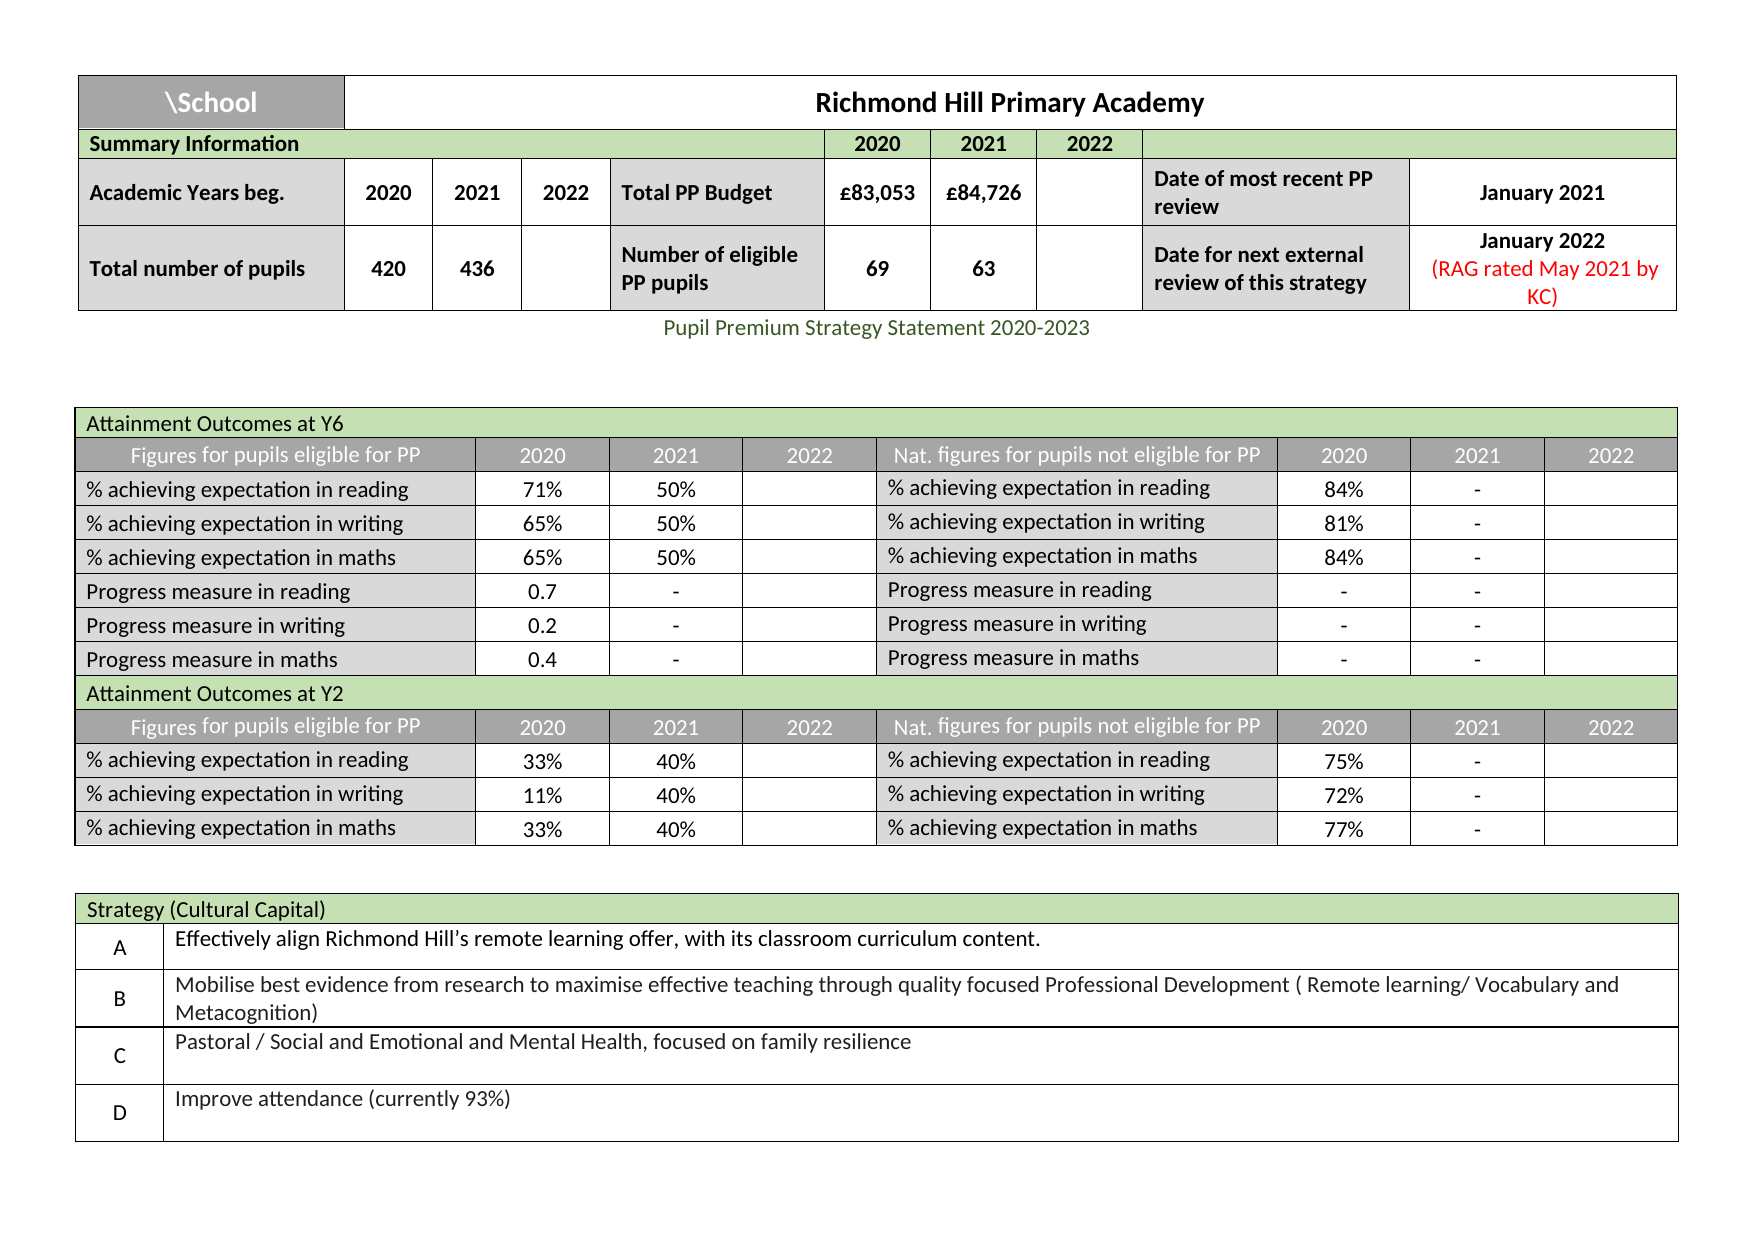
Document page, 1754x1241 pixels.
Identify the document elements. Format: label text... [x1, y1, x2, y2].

table_cell £83,053 [825, 159, 930, 225]
table_cell - [1411, 506, 1544, 539]
table_cell [1037, 226, 1142, 310]
table_cell - [1278, 642, 1410, 675]
table_cell - [1411, 472, 1544, 505]
table_cell % achieving expectation in maths [877, 540, 1277, 573]
table_cell Date of most recent PP review [1143, 159, 1409, 225]
table_cell % achieving expectation in writing [877, 778, 1277, 811]
table_cell Progress measure in maths [877, 642, 1277, 675]
table_cell [743, 778, 876, 811]
table_cell 33% [476, 812, 609, 844]
table_cell % achieving expectation in reading [76, 744, 475, 777]
table_cell - [1411, 642, 1544, 675]
table_cell 33% [476, 744, 609, 777]
table_cell Nat. figures for pupils not eligible for PP [877, 438, 1277, 471]
table_cell 72% [1278, 778, 1410, 811]
table_cell 2020 [1278, 438, 1410, 471]
table_cell Figures for pupils eligible for PP [76, 710, 475, 743]
table_cell Academic Years beg. [79, 159, 344, 225]
table_cell - [1411, 812, 1544, 844]
table_cell % achieving expectation in writing [76, 506, 475, 539]
table_cell 84% [1278, 472, 1410, 505]
table_header Strategy (Cultural Capital) [76, 894, 1678, 923]
table_cell [1545, 472, 1677, 505]
table_cell [743, 812, 876, 844]
table_cell - [1278, 608, 1410, 641]
table_cell 436 [433, 226, 521, 310]
table_cell - [1411, 744, 1544, 777]
table_cell 40% [610, 744, 742, 777]
table_cell 2022 [743, 710, 876, 743]
table_cell - [1411, 574, 1544, 607]
table_cell 2020 [825, 130, 930, 158]
table_cell £84,726 [931, 159, 1036, 225]
table_cell - [610, 642, 742, 675]
table_cell [743, 744, 876, 777]
table_cell 2021 [610, 438, 742, 471]
table_cell [1037, 159, 1142, 225]
table_cell 40% [610, 778, 742, 811]
table_cell Progress measure in writing [76, 608, 475, 641]
table_cell D [76, 1085, 163, 1141]
table_cell - [1411, 540, 1544, 573]
table_cell % achieving expectation in maths [76, 540, 475, 573]
table_cell Progress measure in reading [76, 574, 475, 607]
table_cell C [76, 1028, 163, 1083]
table_cell 2021 [433, 159, 521, 225]
table_cell 2020 [1278, 710, 1410, 743]
table_cell - [1411, 778, 1544, 811]
table_cell Number of eligible PP pupils [611, 226, 824, 310]
table_cell 50% [610, 540, 742, 573]
table_cell 11% [476, 778, 609, 811]
table_cell [743, 574, 876, 607]
table_header Attainment Outcomes at Y6 [76, 408, 1677, 437]
table_cell Date for next external review of this strategy [1143, 226, 1409, 310]
table_cell [743, 608, 876, 641]
table_cell 2020 [476, 438, 609, 471]
table_cell % achieving expectation in reading [877, 744, 1277, 777]
table_cell 81% [1278, 506, 1410, 539]
table_cell Total number of pupils [79, 226, 344, 310]
table_cell [1545, 642, 1677, 675]
table_cell 0.4 [476, 642, 609, 675]
table_cell [743, 540, 876, 573]
table_cell 77% [1278, 812, 1410, 844]
table_cell 71% [476, 472, 609, 505]
table_cell - [1411, 608, 1544, 641]
table_cell Improve attendance (currently 93%) [164, 1085, 1678, 1141]
table_cell Progress measure in maths [76, 642, 475, 675]
table_cell 2022 [522, 159, 610, 225]
table_cell Nat. figures for pupils not eligible for PP [877, 710, 1277, 743]
table_cell 69 [825, 226, 930, 310]
table_cell 2021 [610, 710, 742, 743]
table_cell % achieving expectation in writing [76, 778, 475, 811]
table_cell January 2021 [1410, 159, 1676, 225]
table_cell [743, 642, 876, 675]
table_cell - [610, 608, 742, 641]
table_cell Attainment Outcomes at Y2 [76, 676, 1677, 709]
table_header Richmond Hill Primary Academy [345, 76, 1676, 128]
table_cell B [76, 970, 163, 1026]
table_header \School [79, 76, 344, 128]
table_cell 65% [476, 540, 609, 573]
table_cell - [610, 574, 742, 607]
table_cell Pastoral / Social and Emotional and Mental Health, focused on family resilience [164, 1028, 1678, 1083]
table_cell 84% [1278, 540, 1410, 573]
table_cell 2020 [345, 159, 432, 225]
table_cell 2021 [1411, 710, 1544, 743]
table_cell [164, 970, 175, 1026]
table_cell % achieving expectation in maths [76, 812, 475, 844]
table_cell 50% [610, 506, 742, 539]
table_cell [743, 472, 876, 505]
table_cell [1545, 812, 1677, 844]
table_cell 0.7 [476, 574, 609, 607]
table_cell - [1278, 574, 1410, 607]
table_cell [1545, 506, 1677, 539]
table_cell Progress measure in writing [877, 608, 1277, 641]
table_cell 0.2 [476, 608, 609, 641]
table_cell [743, 506, 876, 539]
table_cell 65% [476, 506, 609, 539]
table_cell 2022 [743, 438, 876, 471]
table_cell 420 [345, 226, 432, 310]
table_cell 2022 [1545, 710, 1677, 743]
table_cell [1143, 130, 1676, 158]
table_cell Mobilise best evidence from research to maximise effective teaching through quality focused Professional Development ( Remote learning/ Vocabulary and Metacognition) [318, 970, 1678, 1026]
table_cell 40% [610, 812, 742, 844]
table_cell 2022 [1545, 438, 1677, 471]
table_cell 2021 [1411, 438, 1544, 471]
table_cell Effectively align Richmond Hill’s remote learning offer, with its classroom curriculum content. [164, 924, 1678, 969]
table_cell Progress measure in reading [877, 574, 1277, 607]
table_cell [1545, 608, 1677, 641]
table_cell [1545, 574, 1677, 607]
table_cell January 2022 (RAG rated May 2021 by KC) [1410, 226, 1676, 310]
table_cell Figures for pupils eligible for PP [76, 438, 475, 471]
table_cell % achieving expectation in maths [877, 812, 1277, 844]
table_cell [522, 226, 610, 310]
table_cell [1545, 540, 1677, 573]
table_cell 50% [610, 472, 742, 505]
table_cell % achieving expectation in reading [76, 472, 475, 505]
table_cell % achieving expectation in reading [877, 472, 1277, 505]
table_cell 2021 [931, 130, 1036, 158]
table_cell % achieving expectation in writing [877, 506, 1277, 539]
table_cell A [76, 924, 163, 969]
table_cell 75% [1278, 744, 1410, 777]
table_cell 2022 [1037, 130, 1142, 158]
text Pupil Premium Strategy Statement 2020-2023 [75, 311, 1679, 341]
table_cell Total PP Budget [611, 159, 824, 225]
table_cell 2020 [476, 710, 609, 743]
table_cell 63 [931, 226, 1036, 310]
table_cell Summary Information [79, 130, 824, 158]
table_cell [1545, 744, 1677, 777]
table_cell [1545, 778, 1677, 811]
